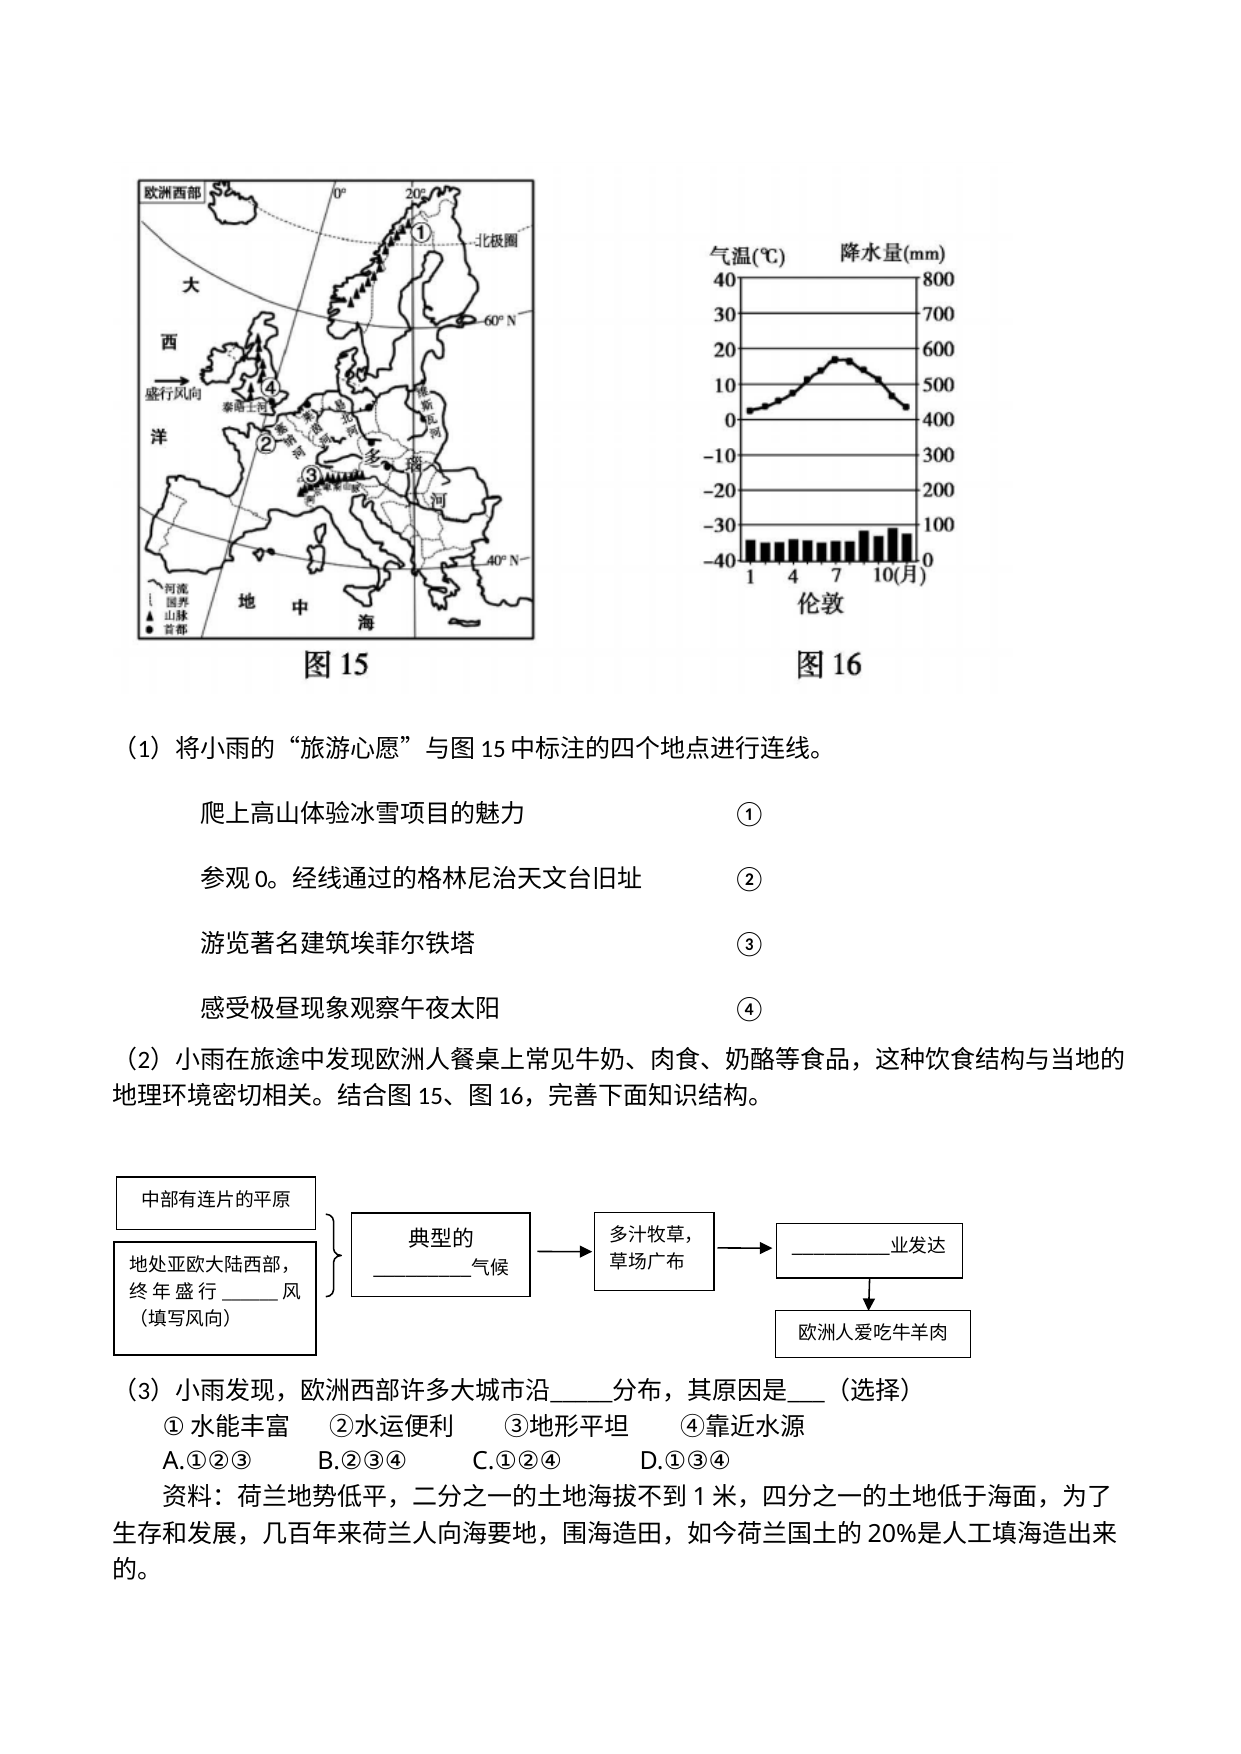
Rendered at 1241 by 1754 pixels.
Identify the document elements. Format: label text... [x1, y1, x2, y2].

text 爬上高山体验冰雪项目的魅力 ① [200, 779, 1128, 844]
text 资料：荷兰地势低平，二分之一的土地海拔不到1米，四分之一的土地低于海面，为了生存和发展，几百年来荷兰人向海要地，围海造田，如今荷兰国土的20%是人工填海造出来的。 [112, 1477, 1128, 1586]
text （1）将小雨的“旅游心愿”与图15中标注的四个地点进行连线。 [112, 714, 1128, 779]
text A.①②③ B.②③④ C.①②④ D.①③④ [112, 1443, 1128, 1477]
text ①水能丰富 ②水运便利 ③地形平坦 ④靠近水源 [112, 1407, 1128, 1443]
text （2）小雨在旅途中发现欧洲人餐桌上常见牛奶、肉食、奶酪等食品，这种饮食结构与当地的地理环境密切相关。结合图15、图16，完善下面知识结构。 [112, 1039, 1128, 1112]
text 感受极昼现象观察午夜太阳 ④ [200, 974, 1128, 1039]
text 游览著名建筑埃菲尔铁塔 ③ [200, 909, 1128, 974]
picture [112, 162, 1013, 694]
text 参观0。经线通过的格林尼治天文台旧址 ② [200, 844, 1128, 909]
text （3）小雨发现，欧洲西部许多大城市沿_____分布，其原因是___（选择） [112, 1370, 1128, 1407]
